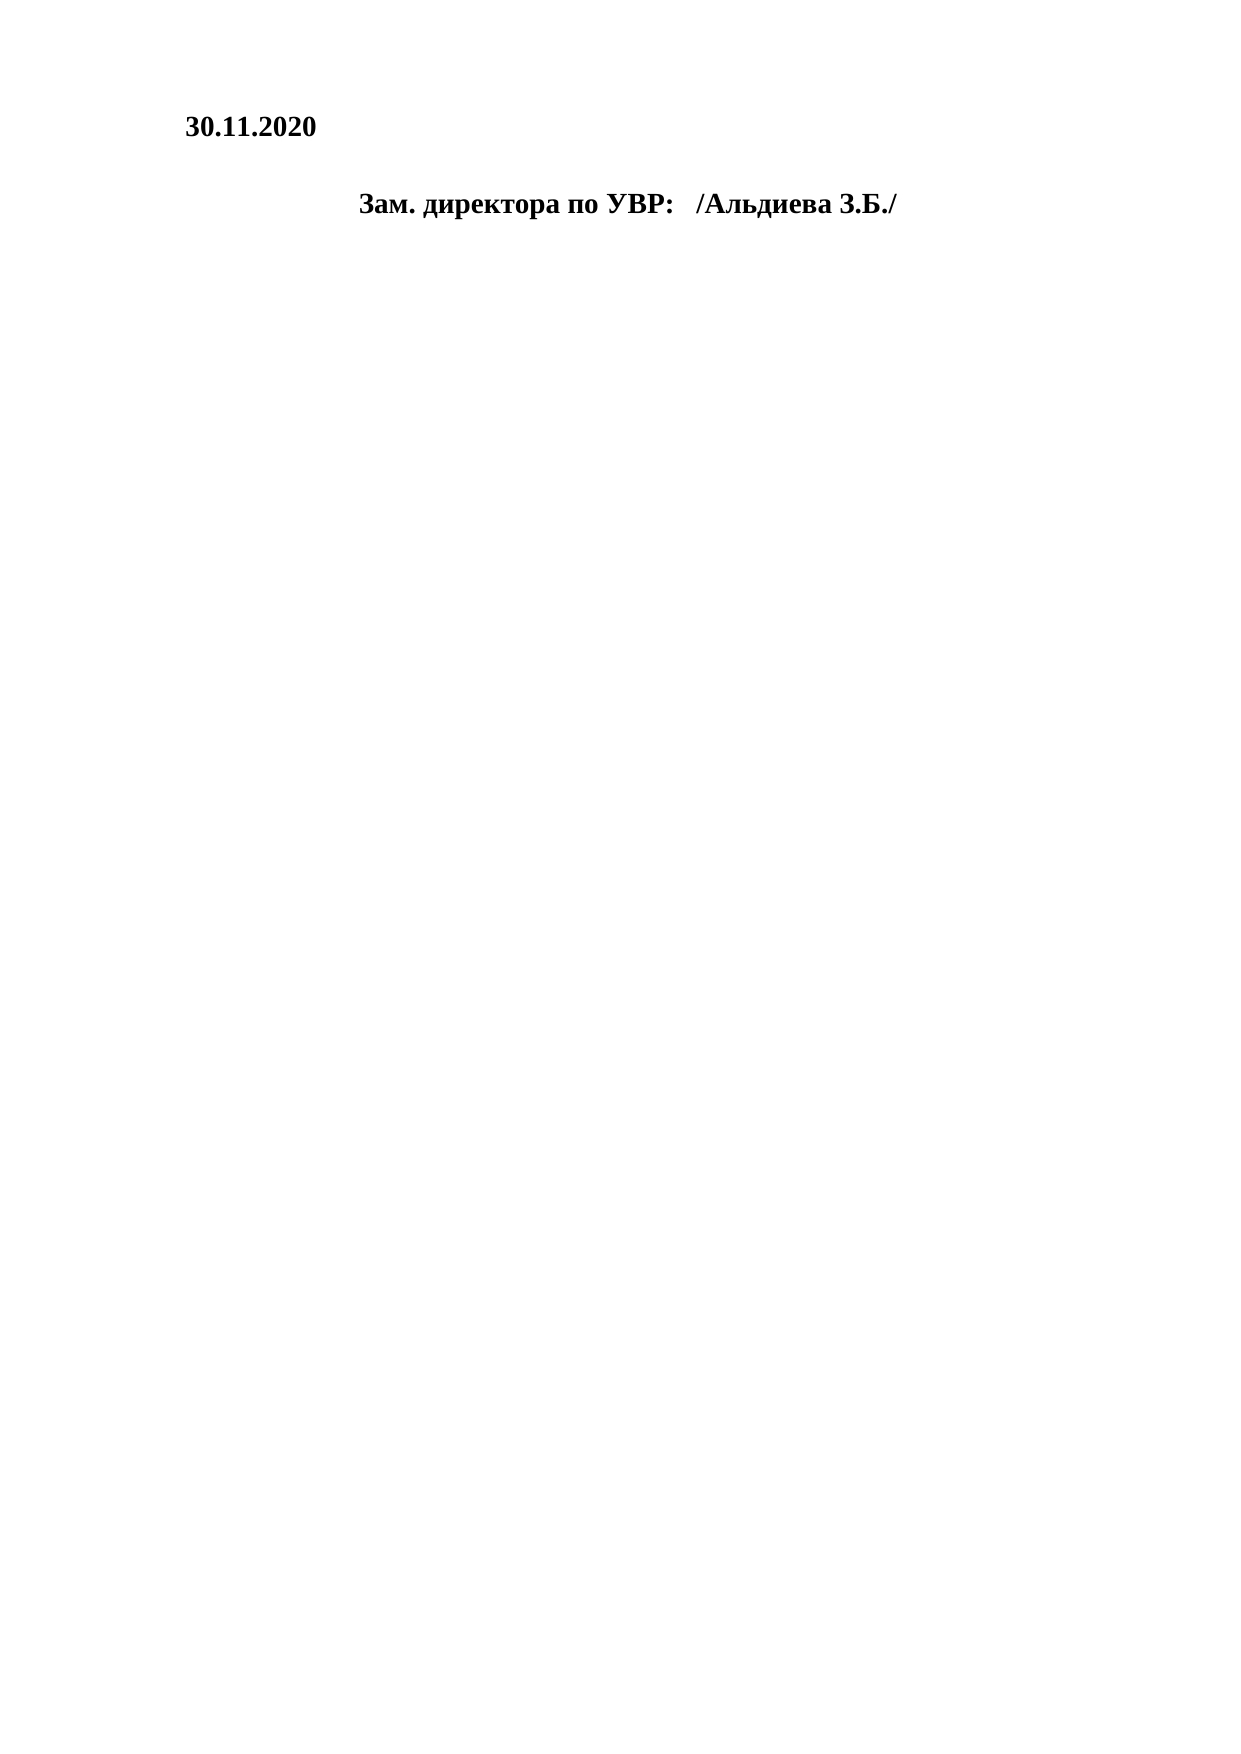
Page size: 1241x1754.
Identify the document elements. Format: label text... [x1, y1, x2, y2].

text Зам. директора по УВР: /Альдиева З.Б./ [74, 186, 1181, 220]
list 30.11.2020 [185, 109, 1181, 143]
